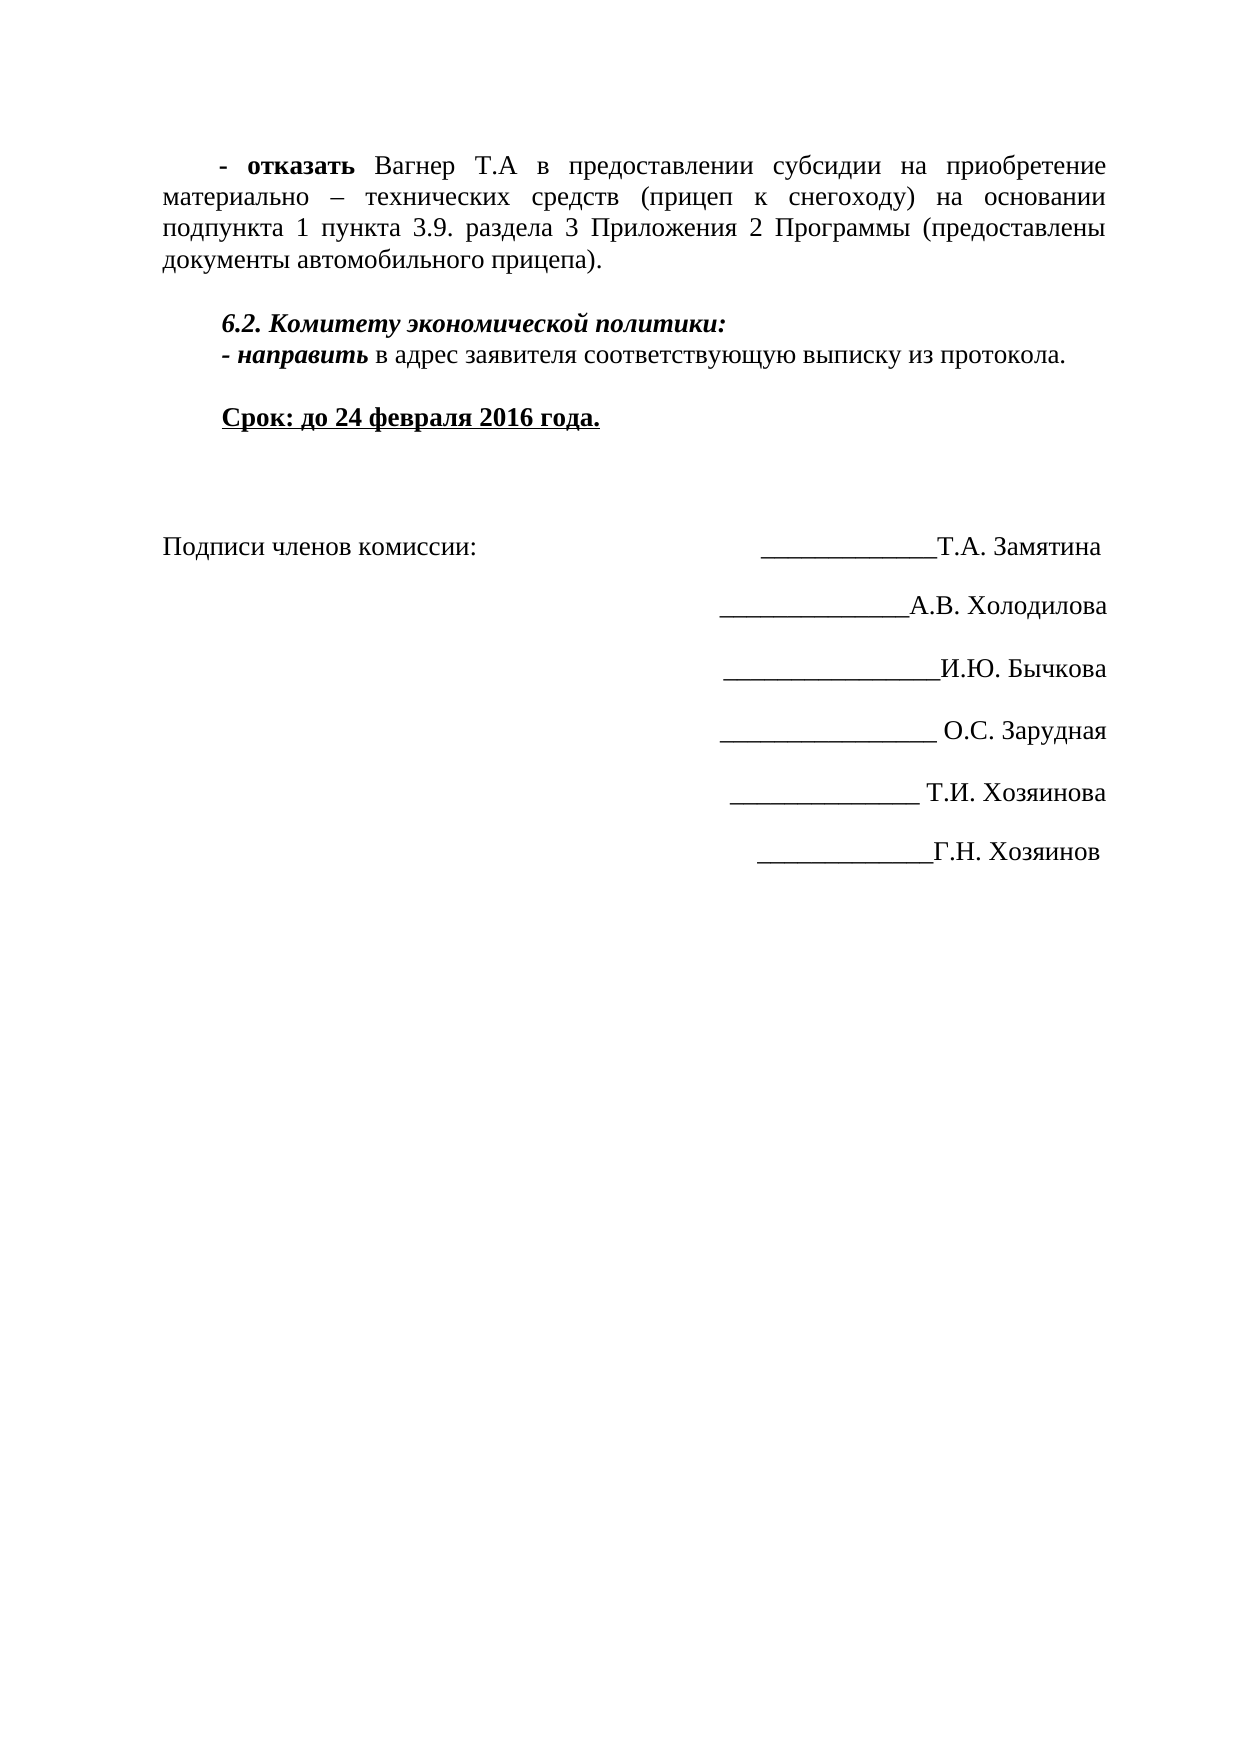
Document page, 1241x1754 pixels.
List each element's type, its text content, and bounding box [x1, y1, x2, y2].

list 6.2. Комитету экономической политики: [162, 307, 1107, 338]
text ________________ О.С. Зарудная [162, 714, 1107, 745]
text ______________ Т.И. Хозяинова [162, 776, 1107, 807]
list Срок: до 24 февраля 2016 года. [162, 401, 1107, 432]
list - направить в адрес заявителя соответствующую выписку из протокола. [162, 338, 1107, 370]
list Подписи членов комиссии: _____________Т.А. Замятина [162, 530, 1107, 561]
text ________________И.Ю. Бычкова [162, 652, 1107, 683]
text _____________Г.Н. Хозяинов [162, 835, 1107, 867]
list ______________А.В. Холодилова [162, 589, 1107, 621]
text - отказать Вагнер Т.А в предоставлении субсидии на приобретение материально – технических средств (прицеп к снегоходу) на основании подпункта 1 пункта 3.9. раздела 3 Приложения 2 Программы (предоставлены документы автомобильного прицепа). [162, 149, 1107, 274]
